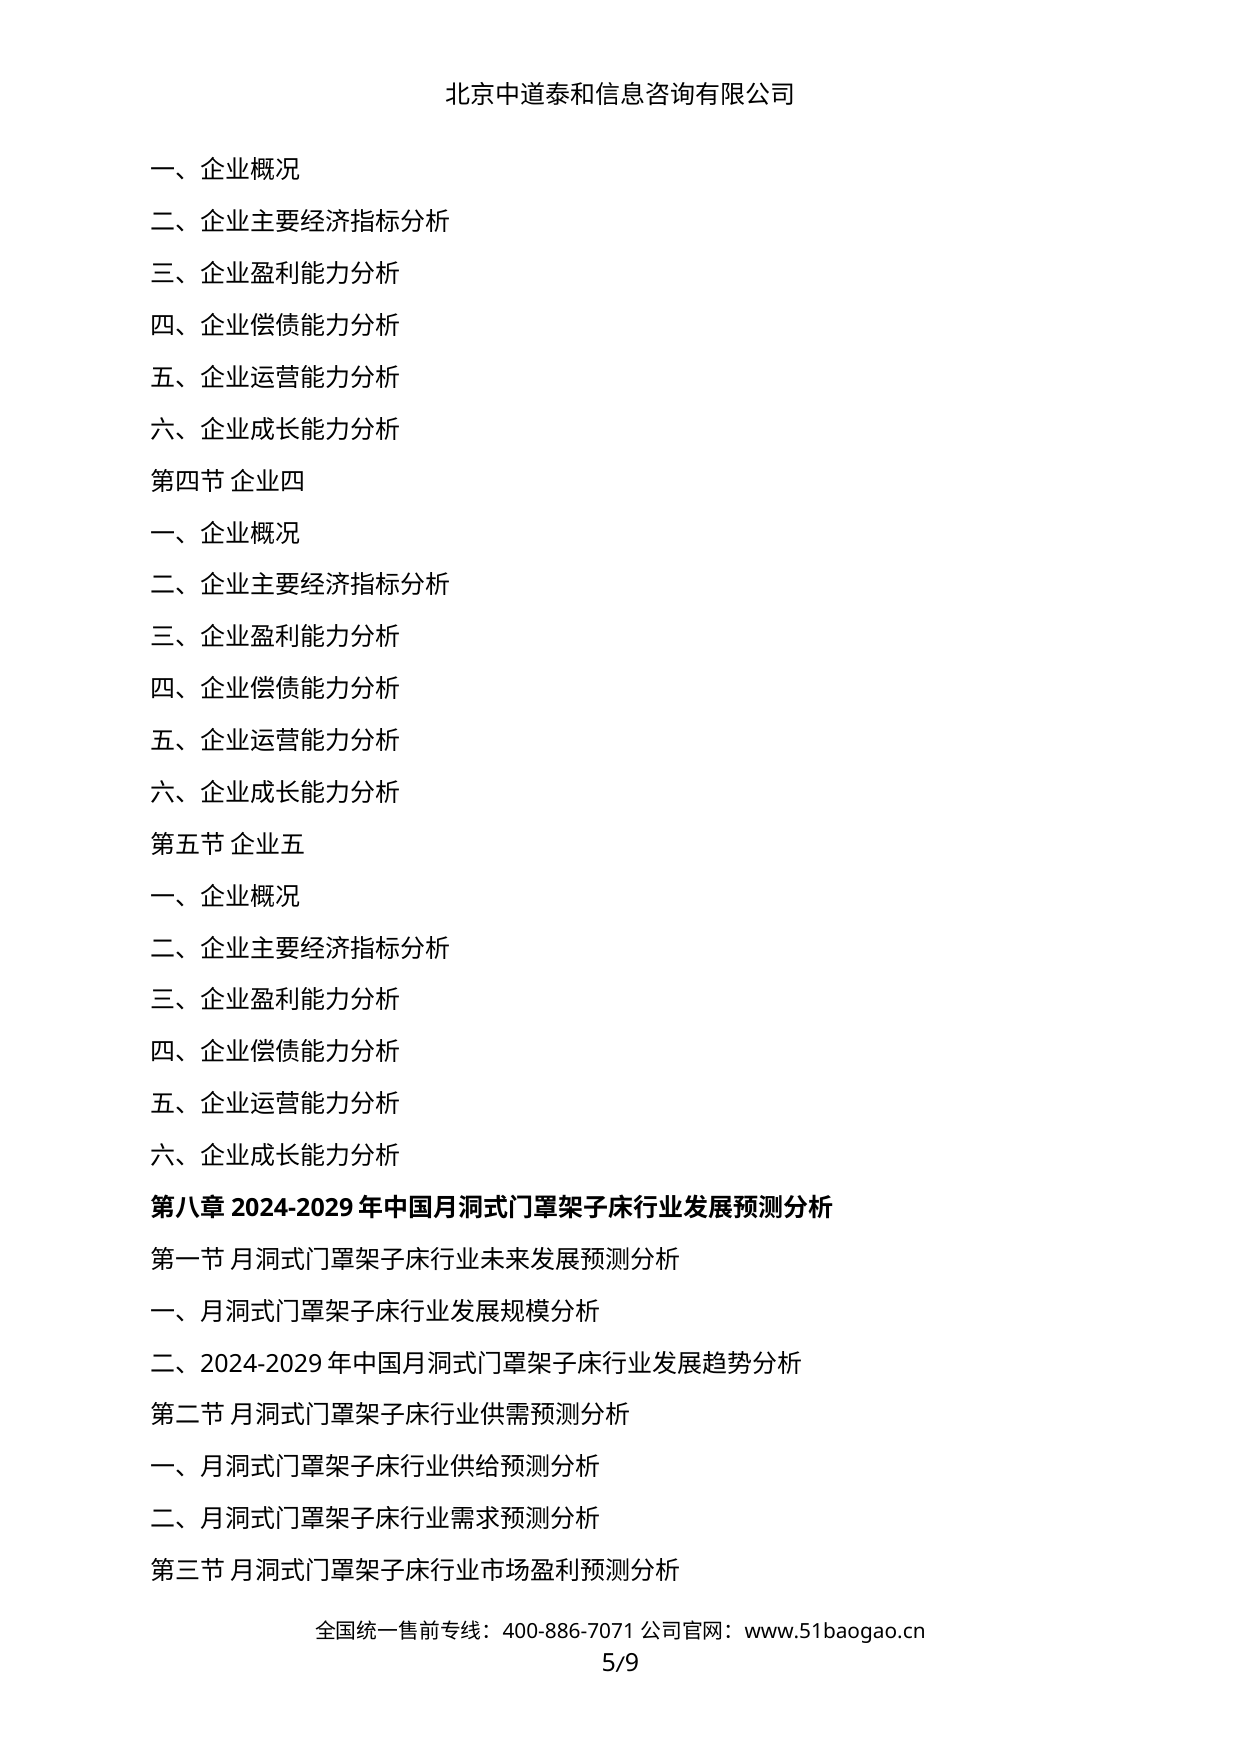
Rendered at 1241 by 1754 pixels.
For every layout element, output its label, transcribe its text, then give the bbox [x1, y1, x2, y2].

text 四、企业偿债能力分析 [150, 669, 1090, 705]
text 第四节 企业四 [150, 461, 1090, 497]
text 五、企业运营能力分析 [150, 721, 1090, 757]
text 六、企业成长能力分析 [150, 409, 1090, 446]
text 第八章 2024-2029年中国月洞式门罩架子床行业发展预测分析 [150, 1187, 1090, 1224]
text 一、月洞式门罩架子床行业发展规模分析 [150, 1291, 1090, 1327]
text 三、企业盈利能力分析 [150, 980, 1090, 1016]
text 一、企业概况 [150, 150, 1090, 186]
text 四、企业偿债能力分析 [150, 306, 1090, 342]
text 五、企业运营能力分析 [150, 357, 1090, 394]
text 二、月洞式门罩架子床行业需求预测分析 [150, 1499, 1090, 1535]
text 第五节 企业五 [150, 824, 1090, 861]
text 四、企业偿债能力分析 [150, 1032, 1090, 1068]
text 第一节 月洞式门罩架子床行业未来发展预测分析 [150, 1239, 1090, 1276]
text 五、企业运营能力分析 [150, 1084, 1090, 1120]
text 二、2024-2029年中国月洞式门罩架子床行业发展趋势分析 [150, 1343, 1090, 1379]
text 一、企业概况 [150, 513, 1090, 549]
text 二、企业主要经济指标分析 [150, 928, 1090, 964]
text 第三节 月洞式门罩架子床行业市场盈利预测分析 [150, 1551, 1090, 1587]
text 一、企业概况 [150, 876, 1090, 912]
text 第二节 月洞式门罩架子床行业供需预测分析 [150, 1395, 1090, 1431]
text 二、企业主要经济指标分析 [150, 202, 1090, 238]
text 六、企业成长能力分析 [150, 1136, 1090, 1172]
text 六、企业成长能力分析 [150, 772, 1090, 809]
text 三、企业盈利能力分析 [150, 254, 1090, 290]
text 三、企业盈利能力分析 [150, 617, 1090, 653]
text 二、企业主要经济指标分析 [150, 565, 1090, 601]
text 一、月洞式门罩架子床行业供给预测分析 [150, 1447, 1090, 1483]
